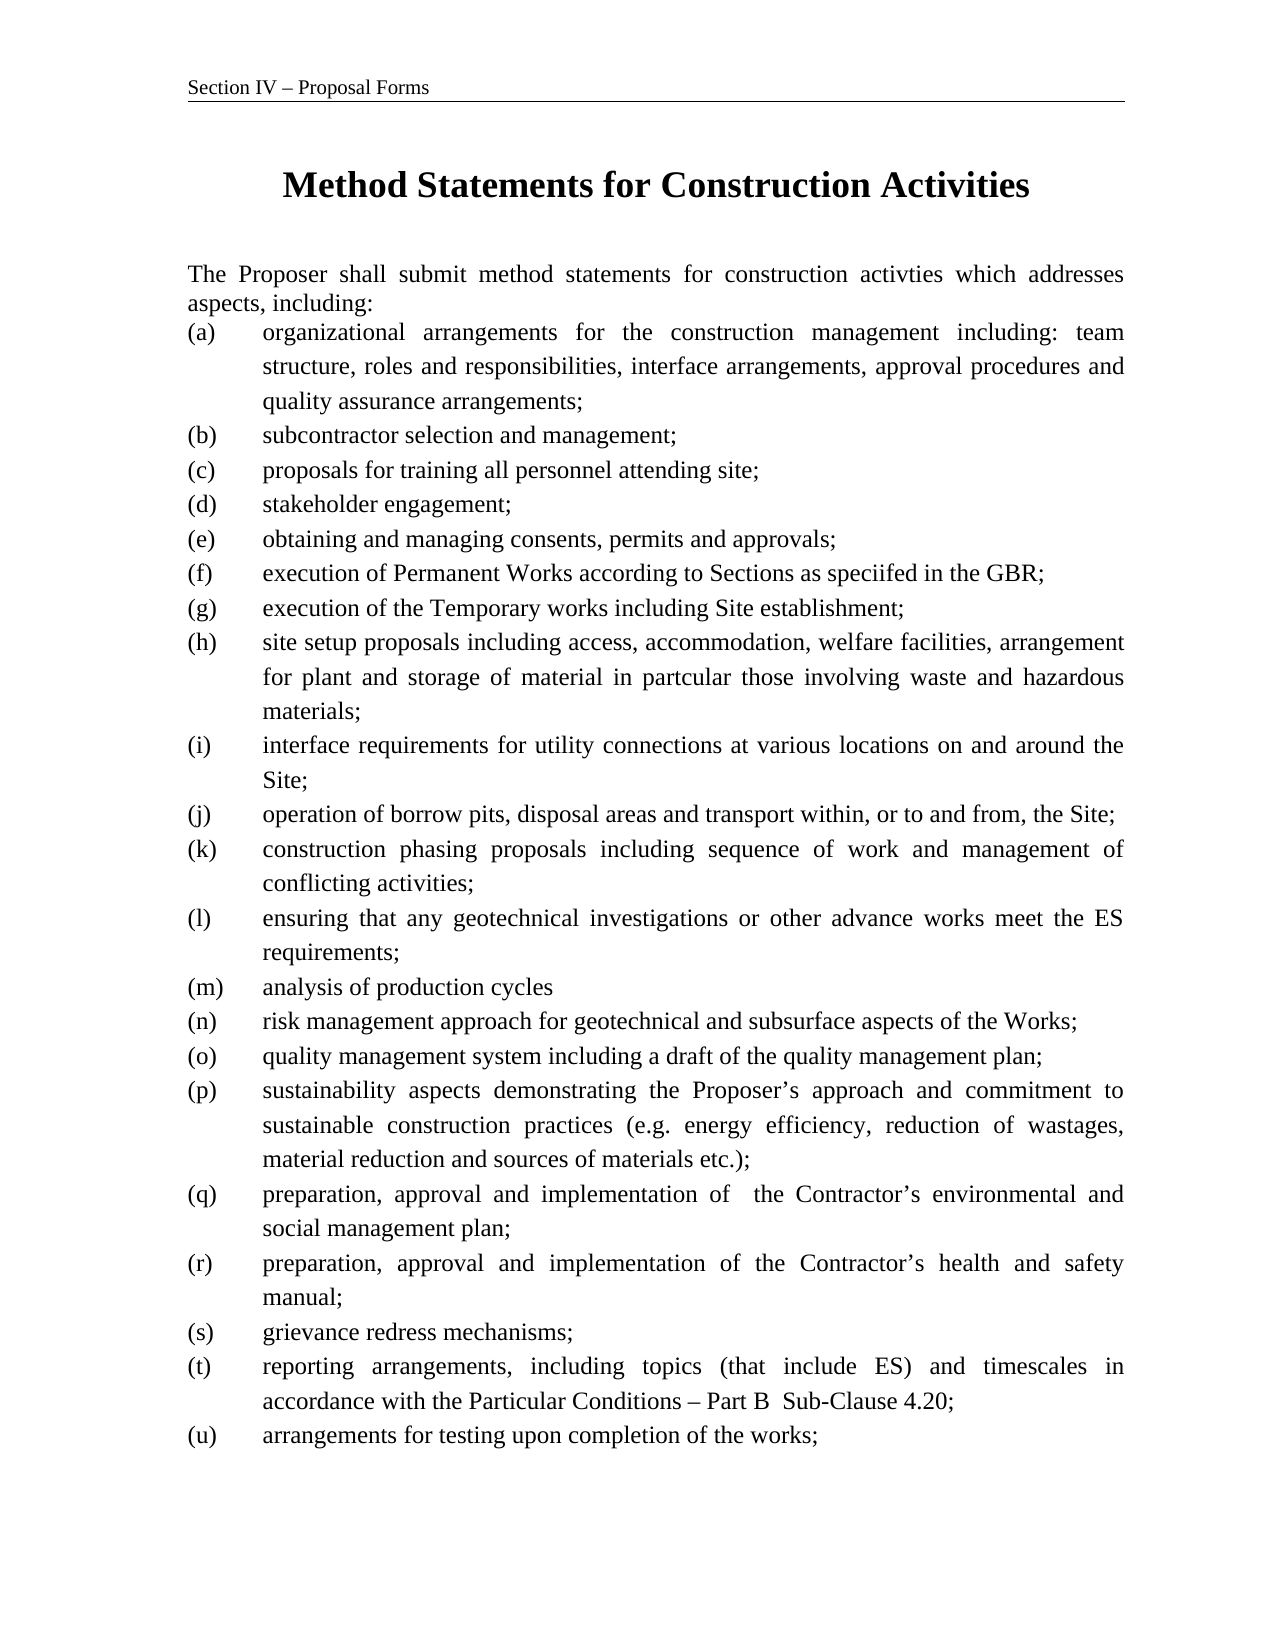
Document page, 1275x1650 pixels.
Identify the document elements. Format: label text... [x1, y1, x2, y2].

list obtaining and managing consents, permits and approvals; [187, 524, 1125, 552]
list organizational arrangements for the construction management including: team structure, roles and responsibilities, interface arrangements, approval procedures and quality assurance arrangements; [187, 317, 1125, 414]
list site setup proposals including access, accommodation, welfare facilities, arrangement for plant and storage of material in partcular those involving waste and hazardous materials; [187, 627, 1125, 725]
list quality management system including a draft of the quality management plan; [187, 1041, 1125, 1070]
list ensuring that any geotechnical investigations or other advance works meet the ES requirements; [187, 903, 1125, 966]
list preparation, approval and implementation of the Contractor’s environmental and social management plan; [187, 1179, 1125, 1242]
list interface requirements for utility connections at various locations on and around the Site; [187, 731, 1125, 794]
list subcontractor selection and management; [187, 420, 1125, 449]
list grievance redress mechanisms; [187, 1317, 1125, 1346]
list execution of the Temporary works including Site establishment; [187, 593, 1125, 621]
list analysis of production cycles [187, 972, 1125, 1001]
text Method Statements for Construction Activities [187, 162, 1125, 206]
list arrangements for testing upon completion of the works; [187, 1420, 1125, 1449]
list reporting arrangements, including topics (that include ES) and timescales in accordance with the Particular Conditions – Part B Sub-Clause 4.20; [187, 1351, 1125, 1414]
list proposals for training all personnel attending site; [187, 455, 1125, 483]
list preparation, approval and implementation of the Contractor’s health and safety manual; [187, 1248, 1125, 1311]
list sustainability aspects demonstrating the Proposer’s approach and commitment to sustainable construction practices (e.g. energy efficiency, reduction of wastages, material reduction and sources of materials etc.); [187, 1075, 1125, 1173]
list construction phasing proposals including sequence of work and management of conflicting activities; [187, 834, 1125, 897]
list stakeholder engagement; [187, 489, 1125, 518]
text The Proposer shall submit method statements for construction activties which addresses aspects, including: [187, 259, 1125, 317]
list execution of Permanent Works according to Sections as speciifed in the GBR; [187, 558, 1125, 587]
list risk management approach for geotechnical and subsurface aspects of the Works; [187, 1006, 1125, 1035]
list operation of borrow pits, disposal areas and transport within, or to and from, the Site; [187, 799, 1125, 828]
